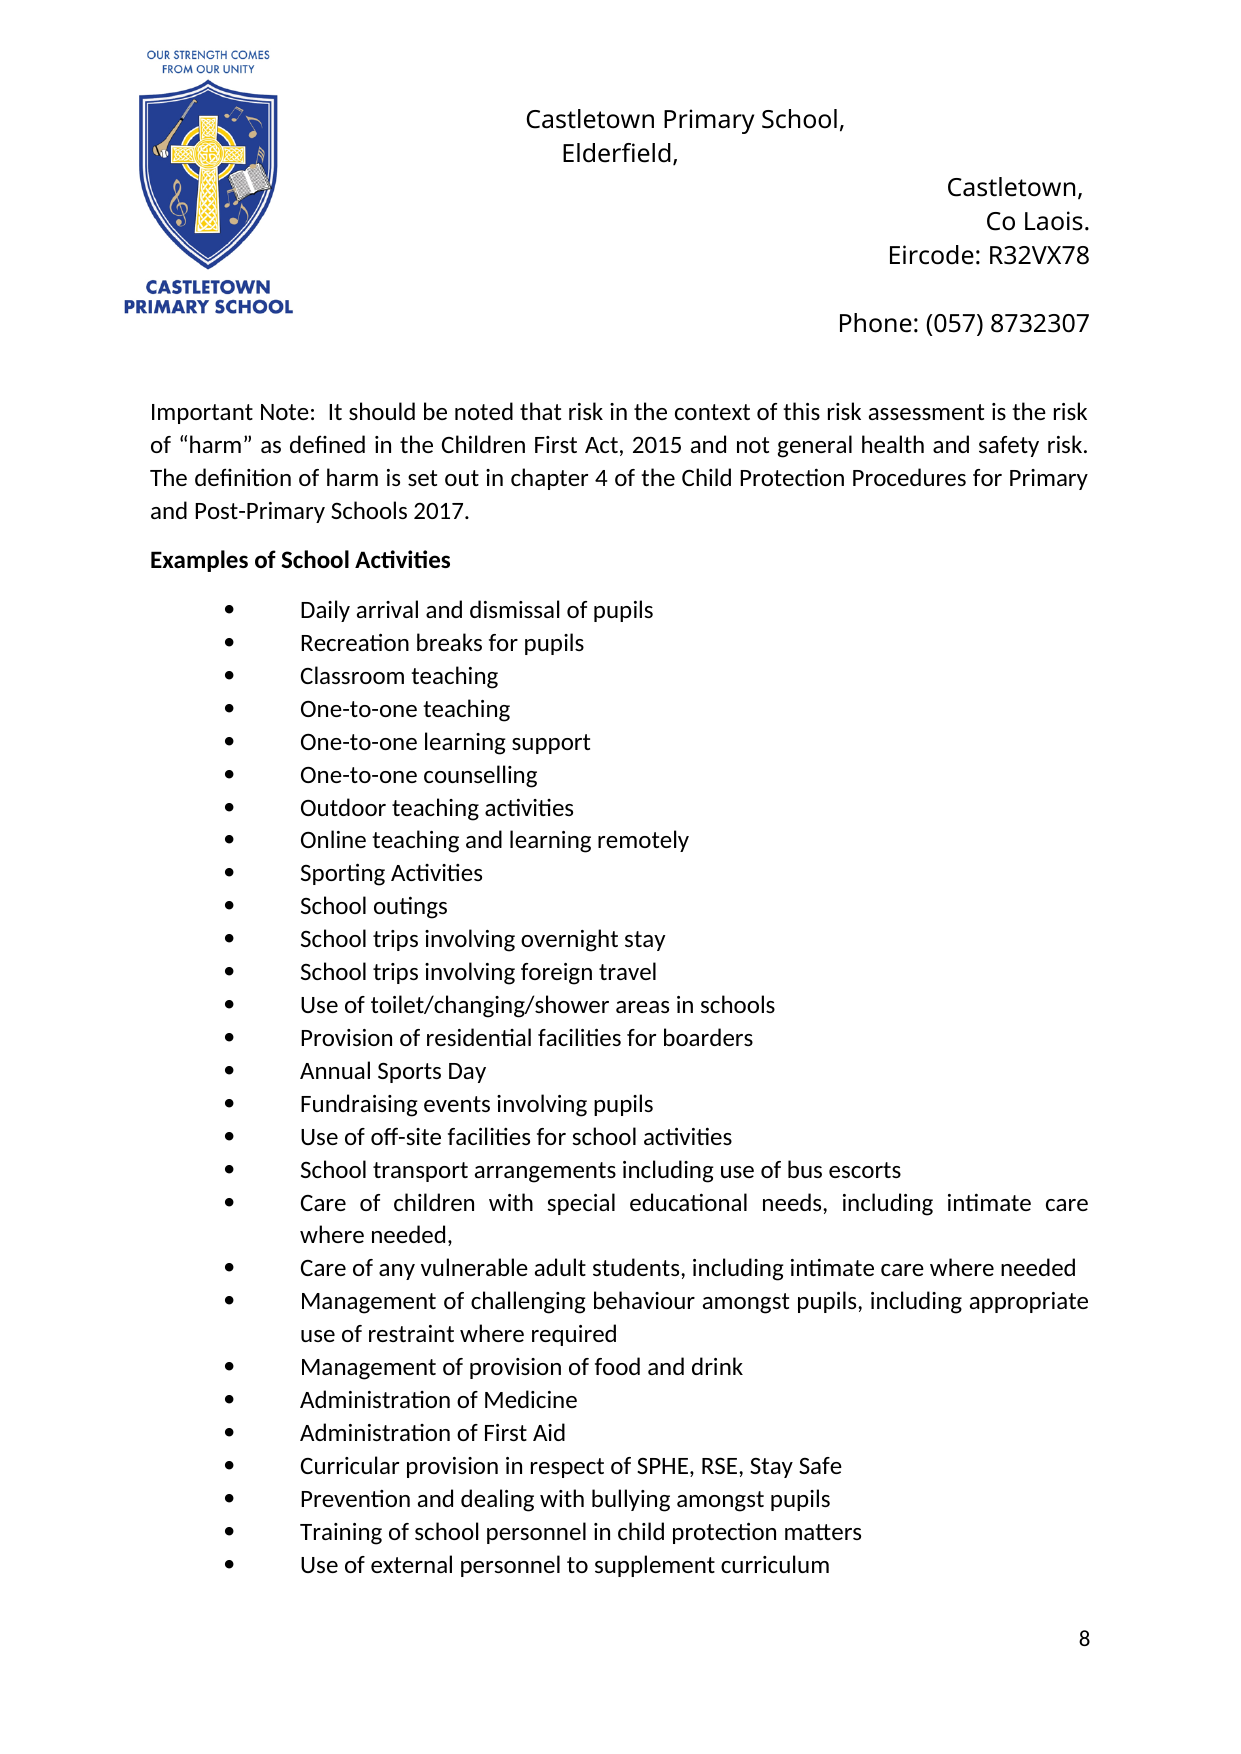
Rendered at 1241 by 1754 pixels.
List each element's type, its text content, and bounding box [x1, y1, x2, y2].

list Outdoor teaching activities [225, 792, 1090, 822]
list Sporting Activities [225, 857, 1090, 888]
list Management of challenging behaviour amongst pupils, including appropriate use of restraint where required [225, 1285, 1090, 1349]
list School trips involving foreign travel [225, 956, 1090, 987]
list Care of children with special educational needs, including intimate care where needed, [225, 1187, 1090, 1250]
list One-to-one counselling [225, 759, 1090, 789]
list Administration of First Aid [225, 1417, 1090, 1448]
list Training of school personnel in child protection matters [225, 1516, 1090, 1546]
list Recreation breaks for pupils [225, 627, 1090, 658]
list School transport arrangements including use of bus escorts [225, 1154, 1090, 1184]
list Online teaching and learning remotely [225, 824, 1090, 855]
list Use of off-site facilities for school activities [225, 1121, 1090, 1151]
list Curricular provision in respect of SPHE, RSE, Stay Safe [225, 1450, 1090, 1481]
list Annual Sports Day [225, 1055, 1090, 1086]
list School trips involving overnight stay [225, 923, 1090, 954]
list Prevention and dealing with bullying amongst pupils [225, 1483, 1090, 1513]
list Classroom teaching [225, 660, 1090, 691]
list Daily arrival and dismissal of pupils [225, 594, 1090, 625]
list Provision of residential facilities for boarders [225, 1022, 1090, 1053]
list Management of provision of food and drink [225, 1351, 1090, 1382]
text Important Note: It should be noted that risk in the context of this risk assessment is the risk of “harm” as defined in the Children First Act, 2015 and not general health and safety risk. The definition of harm is set out in chapter 4 of the Child Protection Procedures for Primary and Post-Primary Schools 2017. [150, 396, 1090, 526]
text Examples of School Activities [150, 544, 1090, 575]
list Fundraising events involving pupils [225, 1088, 1090, 1118]
list Use of toilet/changing/shower areas in schools [225, 989, 1090, 1020]
list One-to-one teaching [225, 693, 1090, 723]
list Care of any vulnerable adult students, including intimate care where needed [225, 1252, 1090, 1283]
list School outings [225, 890, 1090, 921]
list Use of external personnel to supplement curriculum [225, 1549, 1090, 1579]
list Administration of Medicine [225, 1384, 1090, 1415]
list One-to-one learning support [225, 726, 1090, 756]
